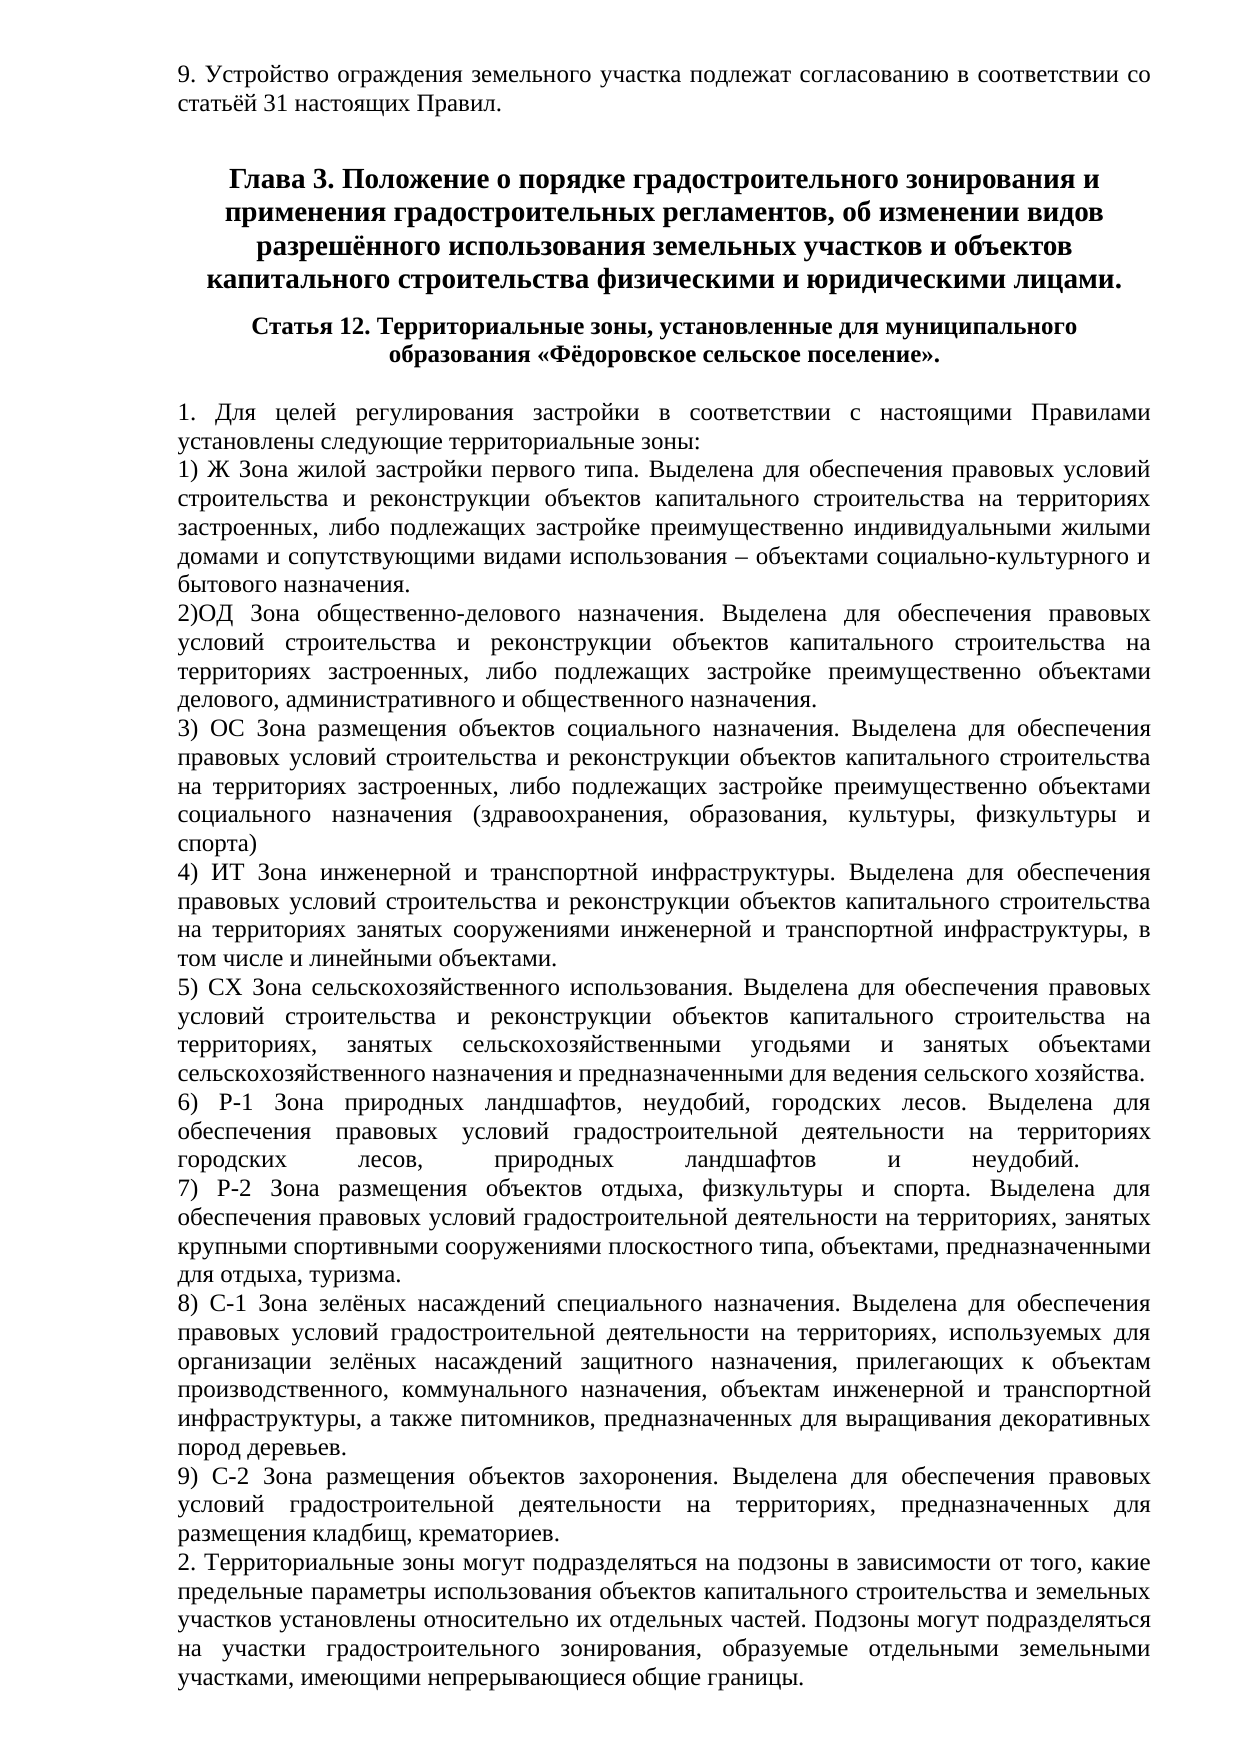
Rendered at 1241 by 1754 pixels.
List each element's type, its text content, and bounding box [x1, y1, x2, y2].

text 8) С-1 Зона зелёных насаждений специального назначения. Выделена для обеспечения правовых условий градостроительной деятельности на территориях, используемых для организации зелёных насаждений защитного назначения, прилегающих к объектам производственного, коммунального назначения, объектам инженерной и транспортной инфраструктуры, а также питомников, предназначенных для выращивания декоративных пород деревьев. [177, 1288, 1152, 1461]
text 2. Территориальные зоны могут подразделяться на подзоны в зависимости от того, какие предельные параметры использования объектов капитального строительства и земельных участков установлены относительно их отдельных частей. Подзоны могут подразделяться на участки градостроительного зонирования, образуемые отдельными земельными участками, имеющими непрерывающиеся общие границы. [177, 1547, 1152, 1691]
text 6) Р-1 Зона природных ландшафтов, неудобий, городских лесов. Выделена для обеспечения правовых условий градостроительной деятельности на территориях городских лесов, природных ландшафтов и неудобий. 7) Р-2 Зона размещения объектов отдыха, физкультуры и спорта. Выделена для обеспечения правовых условий градостроительной деятельности на территориях, занятых крупными спортивными сооружениями плоскостного типа, объектами, предназначенными для отдыха, туризма. [177, 1087, 1152, 1288]
text 9) С-2 Зона размещения объектов захоронения. Выделена для обеспечения правовых условий градостроительной деятельности на территориях, предназначенных для размещения кладбищ, крематориев. [177, 1461, 1152, 1547]
text 1) Ж Зона жилой застройки первого типа. Выделена для обеспечения правовых условий строительства и реконструкции объектов капитального строительства на территориях застроенных, либо подлежащих застройке преимущественно индивидуальными жилыми домами и сопутствующими видами использования – объектами социально-культурного и бытового назначения. [177, 454, 1152, 598]
text Глава 3. Положение о порядке градостроительного зонирования и применения градостроительных регламентов, об изменении видов разрешённого использования земельных участков и объектов капитального строительства физическими и юридическими лицами. [177, 161, 1152, 295]
text 1. Для целей регулирования застройки в соответствии с настоящими Правилами установлены следующие территориальные зоны: [177, 397, 1152, 454]
text 4) ИТ Зона инженерной и транспортной инфраструктуры. Выделена для обеспечения правовых условий строительства и реконструкции объектов капитального строительства на территориях занятых сооружениями инженерной и транспортной инфраструктуры, в том числе и линейными объектами. [177, 857, 1152, 972]
text 9. Устройство ограждения земельного участка подлежат согласованию в соответствии со статьёй 31 настоящих Правил. [177, 59, 1152, 117]
text 5) СХ Зона сельскохозяйственного использования. Выделена для обеспечения правовых условий строительства и реконструкции объектов капитального строительства на территориях, занятых сельскохозяйственными угодьями и занятых объектами сельскохозяйственного назначения и предназначенными для ведения сельского хозяйства. [177, 972, 1152, 1087]
text 2)ОД Зона общественно-делового назначения. Выделена для обеспечения правовых условий строительства и реконструкции объектов капитального строительства на территориях застроенных, либо подлежащих застройке преимущественно объектами делового, административного и общественного назначения. [177, 598, 1152, 713]
text Статья 12. Территориальные зоны, установленные для муниципального образования «Фёдоровское сельское поселение». [177, 311, 1152, 368]
text 3) ОС Зона размещения объектов социального назначения. Выделена для обеспечения правовых условий строительства и реконструкции объектов капитального строительства на территориях застроенных, либо подлежащих застройке преимущественно объектами социального назначения (здравоохранения, образования, культуры, физкультуры и спорта) [177, 713, 1152, 857]
